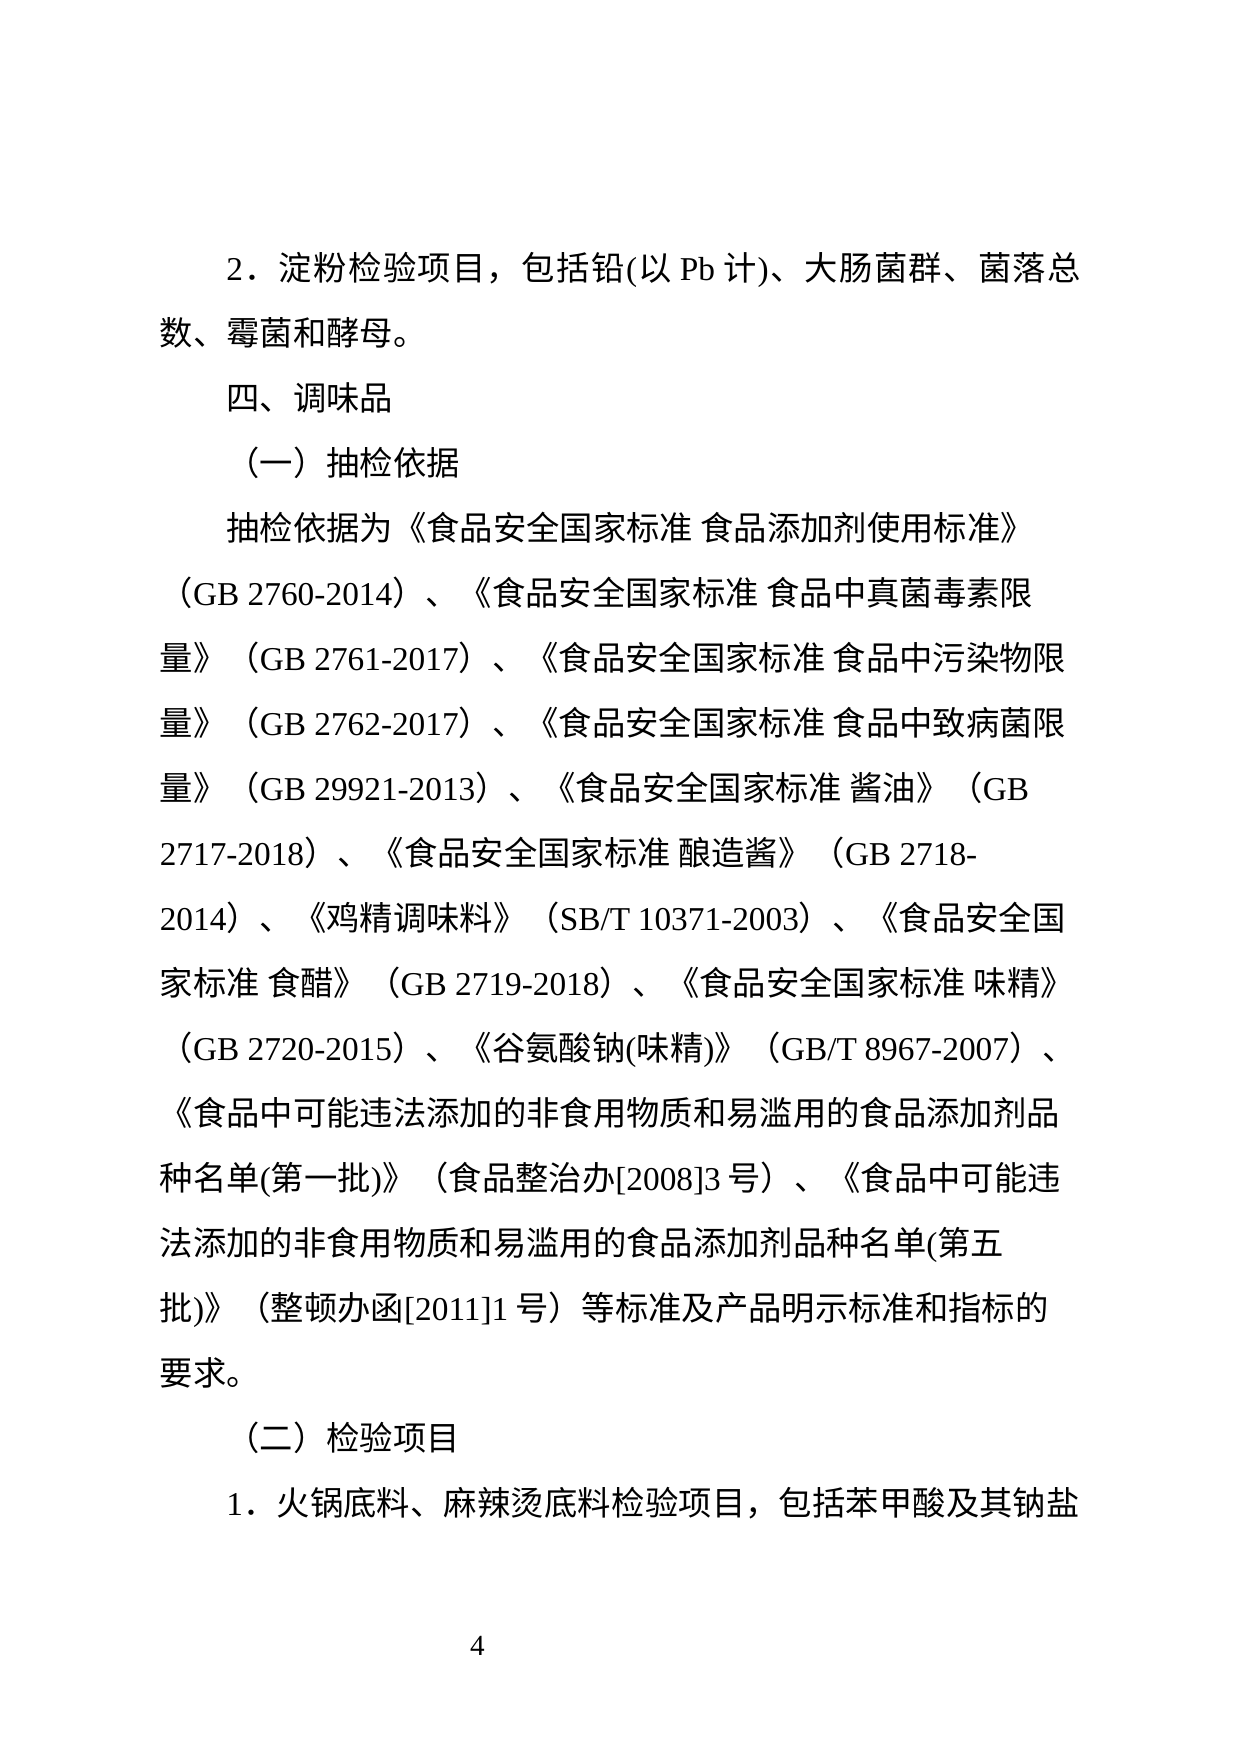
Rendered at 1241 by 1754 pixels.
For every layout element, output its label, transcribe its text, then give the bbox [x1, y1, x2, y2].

text 抽检依据为《食品安全国家标准 食品添加剂使用标准》 （GB 2760-2014）、《食品安全国家标准 食品中真菌毒素限量》（GB 2761-2017）、《食品安全国家标准 食品中污染物限量》（GB 2762-2017）、《食品安全国家标准 食品中致病菌限量》（GB 29921-2013）、《食品安全国家标准 酱油》（GB 2717-2018）、《食品安全国家标准 酿造酱》（GB 2718-2014）、《鸡精调味料》（SB/T 10371-2003）、《食品安全国家标准 食醋》（GB 2719-2018）、《食品安全国家标准 味精》（GB 2720-2015）、《谷氨酸钠(味精)》（GB/T 8967-2007）、《食品中可能违法添加的非食用物质和易滥用的食品添加剂品种名单(第一批)》（食品整治办[2008]3号）、《食品中可能违法添加的非食用物质和易滥用的食品添加剂品种名单(第五批)》（整顿办函[2011]1号）等标准及产品明示标准和指标的要求。 [159, 493, 1081, 1403]
text （二）检验项目 [159, 1403, 1081, 1468]
text 四、调味品 [159, 363, 1081, 428]
text （一）抽检依据 [159, 428, 1081, 493]
text 2．淀粉检验项目，包括铅(以Pb计)、大肠菌群、菌落总数、霉菌和酵母。 [159, 233, 1081, 363]
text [159, 1468, 1081, 1533]
